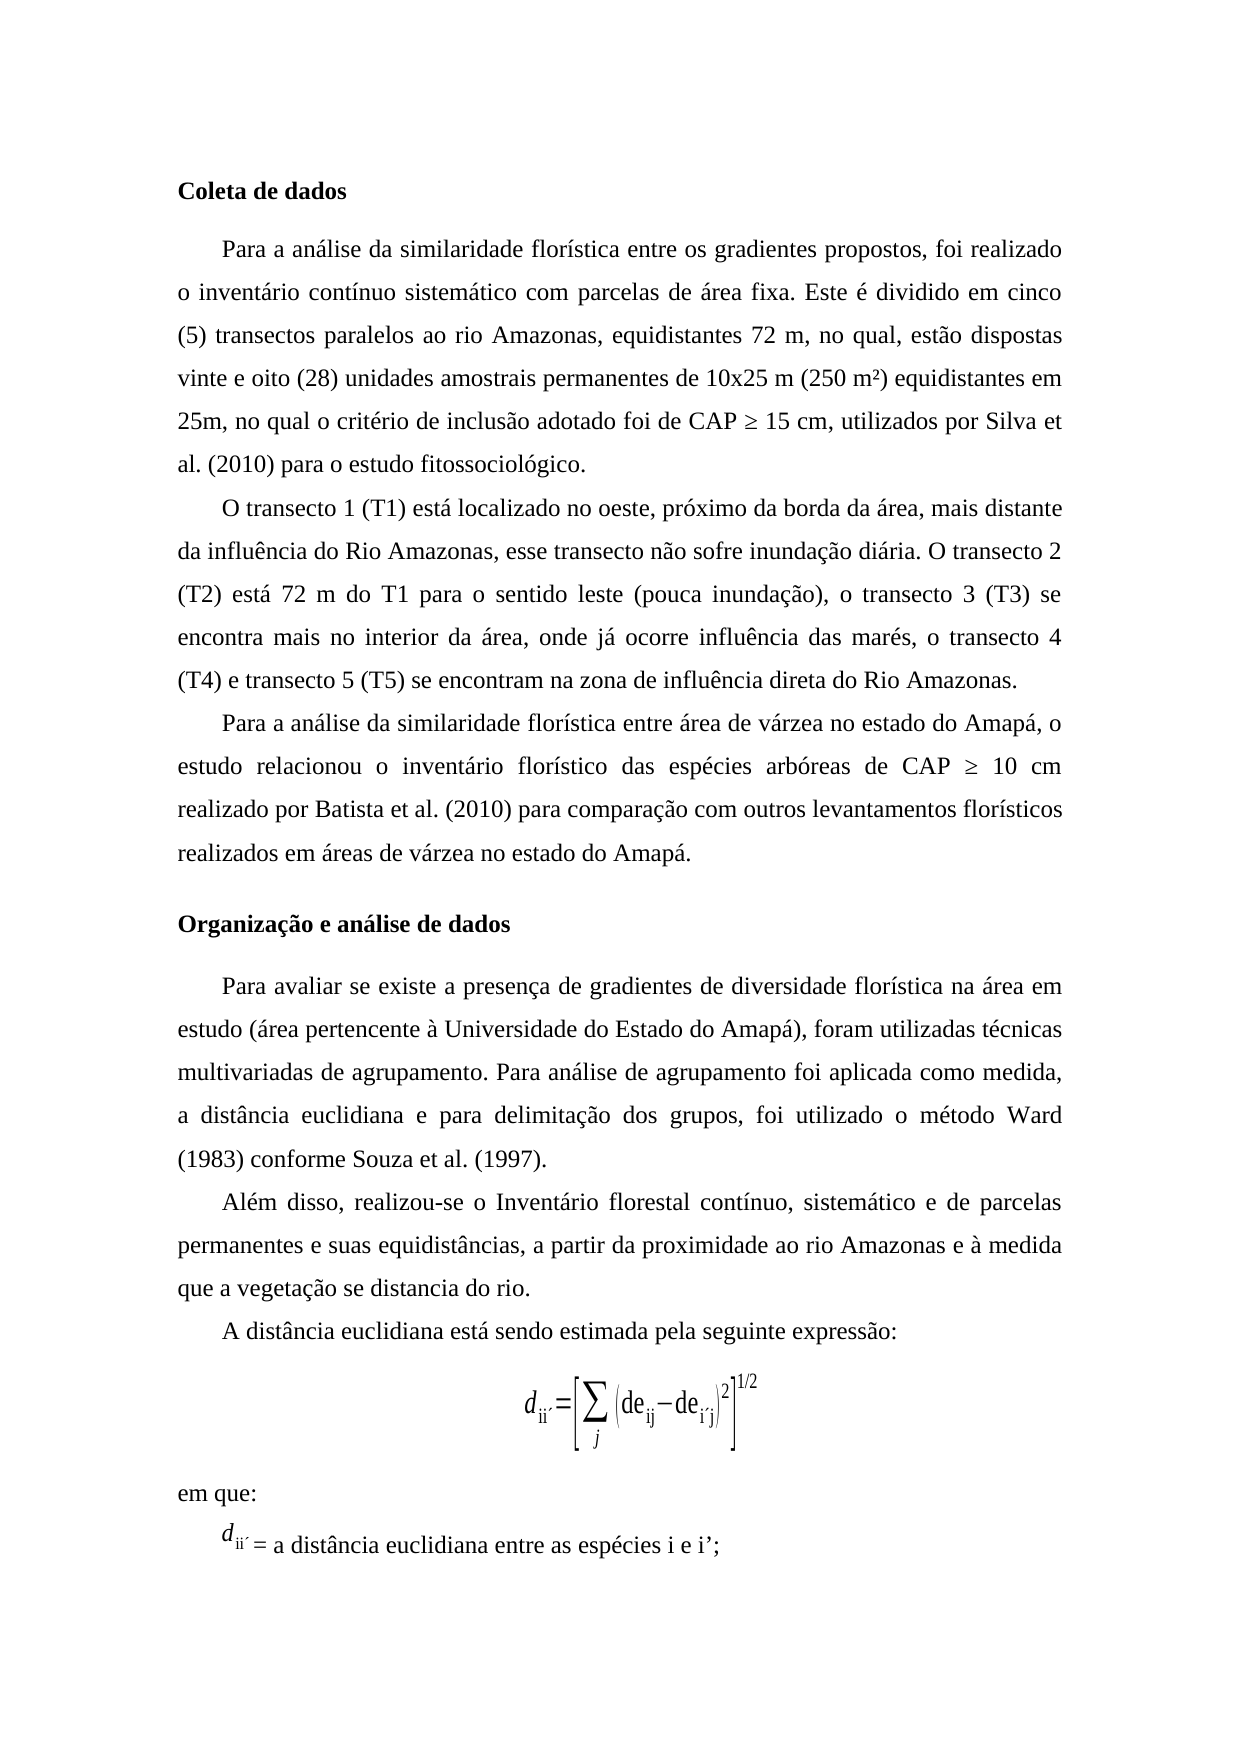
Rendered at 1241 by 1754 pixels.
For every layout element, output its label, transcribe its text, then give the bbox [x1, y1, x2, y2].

text Organização e análise de dados [177, 909, 1063, 938]
text Para avaliar se existe a presença de gradientes de diversidade florística na área em estudo (área pertencente à Universidade do Estado do Amapá), foram utilizadas técnicas multivariadas de agrupamento. Para análise de agrupamento foi aplicada como medida, a distância euclidiana e para delimitação dos grupos, foi utilizado o método Ward (1983) conforme Souza et al. (1997). [177, 971, 1063, 1172]
text O transecto 1 (T1) está localizado no oeste, próximo da borda da área, mais distante da influência do Rio Amazonas, esse transecto não sofre inundação diária. O transecto 2 (T2) está 72 m do T1 para o sentido leste (pouca inundação), o transecto 3 (T3) se encontra mais no interior da área, onde já ocorre influência das marés, o transecto 4 (T4) e transecto 5 (T5) se encontram na zona de influência direta do Rio Amazonas. [177, 493, 1063, 694]
text Coleta de dados [177, 176, 1063, 205]
text = a distância euclidiana entre as espécies i e i’; [177, 1519, 1063, 1559]
text em que: [177, 1478, 1063, 1507]
text Para a análise da similaridade florística entre os gradientes propostos, foi realizado o inventário contínuo sistemático com parcelas de área fixa. Este é dividido em cinco (5) transectos paralelos ao rio Amazonas, equidistantes 72 m, no qual, estão dispostas vinte e oito (28) unidades amostrais permanentes de 10x25 m (250 m²) equidistantes em 25m, no qual o critério de inclusão adotado foi de CAP ≥ 15 cm, utilizados por Silva et al. (2010) para o estudo fitossociológico. [177, 234, 1063, 478]
text A distância euclidiana está sendo estimada pela seguinte expressão: [177, 1316, 1063, 1345]
text Além disso, realizou-se o Inventário florestal contínuo, sistemático e de parcelas permanentes e suas equidistâncias, a partir da proximidade ao rio Amazonas e à medida que a vegetação se distancia do rio. [177, 1187, 1063, 1302]
text Para a análise da similaridade florística entre área de várzea no estado do Amapá, o estudo relacionou o inventário florístico das espécies arbóreas de CAP ≥ 10 cm realizado por Batista et al. (2010) para comparação com outros levantamentos florísticos realizados em áreas de várzea no estado do Amapá. [177, 708, 1063, 866]
